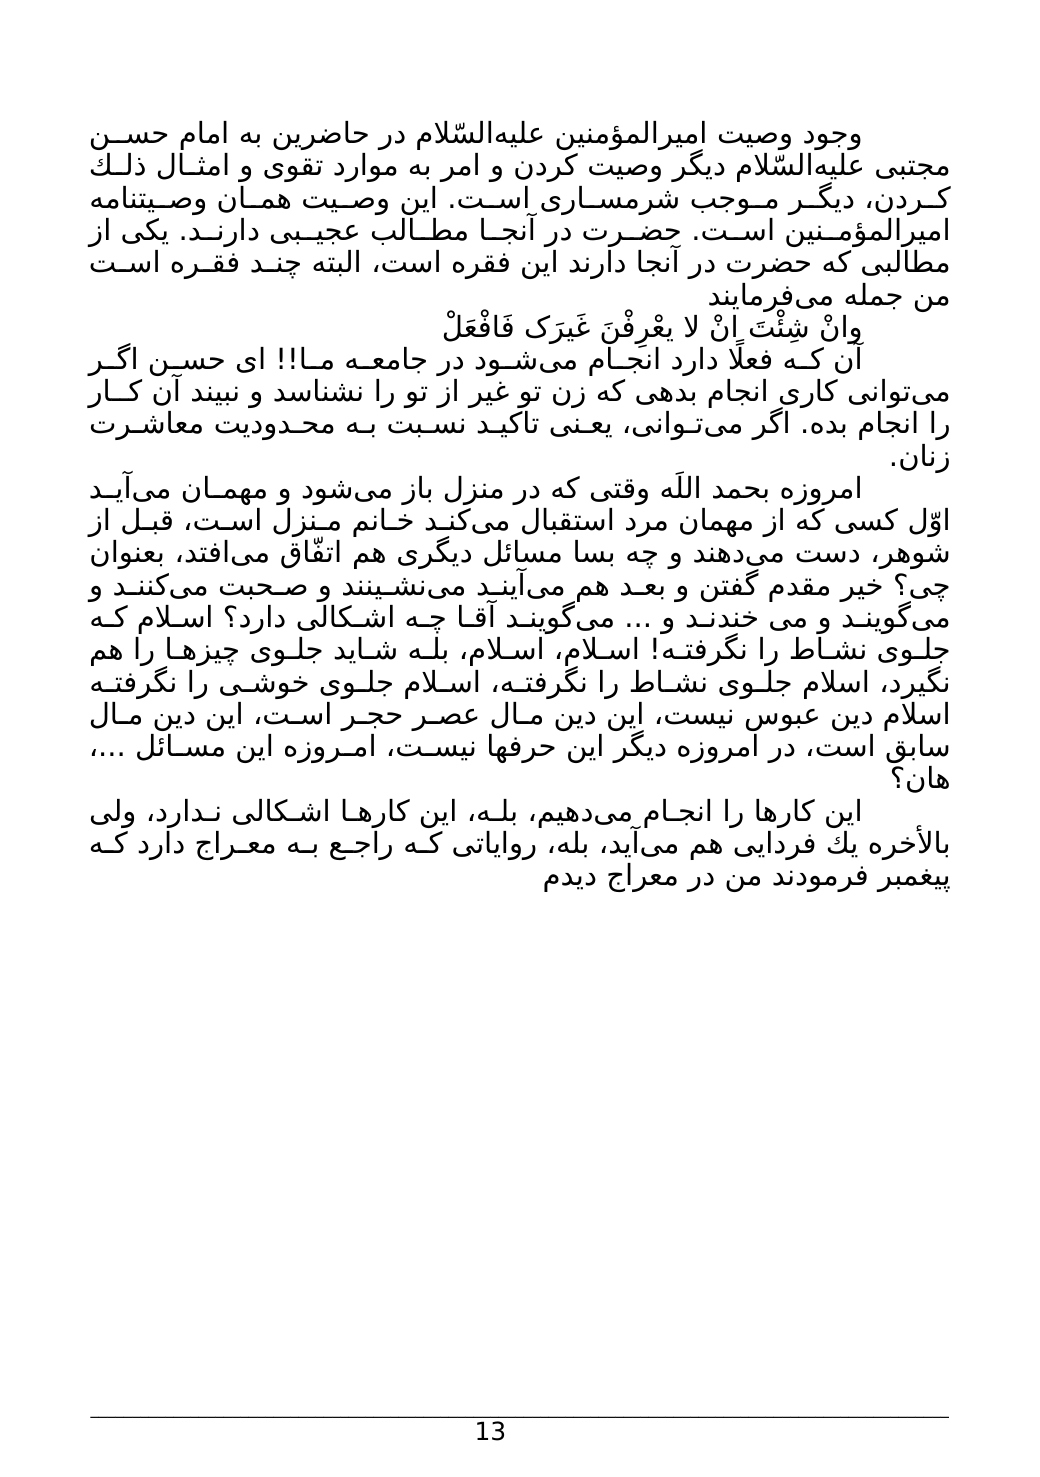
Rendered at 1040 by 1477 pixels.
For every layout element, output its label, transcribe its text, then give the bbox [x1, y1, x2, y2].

text آن كه فعلًا دارد انجام می‌شود در جامعه ما!! ای حسن اگر می‌توانی كاری انجام بدهی كه زن تو غیر از تو را نشناسد و نبیند آن كار را انجام بده. اگر می‌توانی، یعنی تاكید نسبت به محدودیت معاشرت زنان. [89, 344, 951, 473]
text امروزه بحمد اللَه وقتی كه در منزل باز می‌شود و مهمان می‌آید اوّل كسی كه از مهمان مرد استقبال می‌كند خانم منزل است، قبل از شوهر، دست می‌دهند و چه بسا مسائل دیگری هم اتفّاق می‌افتد، بعنوان چی؟ خیر مقدم گفتن و بعد هم می‌آیند می‌نشینند و صحبت می‌كنند و می‌گویند و می خندند و ... می‌گویند آقا چه اشكالی دارد؟ اسلام كه جلوی نشاط را نگرفته! اسلام، اسلام، بله شاید جلوی چیزها را هم نگیرد، اسلام جلوی نشاط را نگرفته، اسلام جلوی خوشی را نگرفته اسلام دین عبوس نیست، این دین مال عصر حجر است، این دین مال سابق است، در امروزه دیگر این حرفها نیست، امروزه این مسائل ...، هان؟ [89, 473, 951, 796]
text وجود وصیت امیرالمؤمنین علیه‌السّلام در حاضرین به امام حسن مجتبی علیه‌السّلام دیگر وصیت كردن و امر به موارد تقوی و امثال ذلك كردن، دیگر موجب شرمساری است. این وصیت همان وصیتنامه امیرالمؤمنین است. حضرت در آنجا مطالب عجیبی دارند. یكی از مطالبی كه حضرت در آنجا دارند این فقره است، البته چند فقره است من جمله می‌فرمایند [89, 118, 951, 312]
text این كارها را انجام می‌دهیم، بله، این كارها اشكالی ندارد، ولی بالأخره یك فردایی هم می‌آید، بله، روایاتی كه راجع به معراج دارد كه پیغمبر فرمودند من در معراج دیدم‌ [89, 796, 951, 893]
text وانْ شِئْتَ انْ لا یعْرِفْنَ غَیرَک فَافْعَلْ‌ [89, 312, 951, 344]
